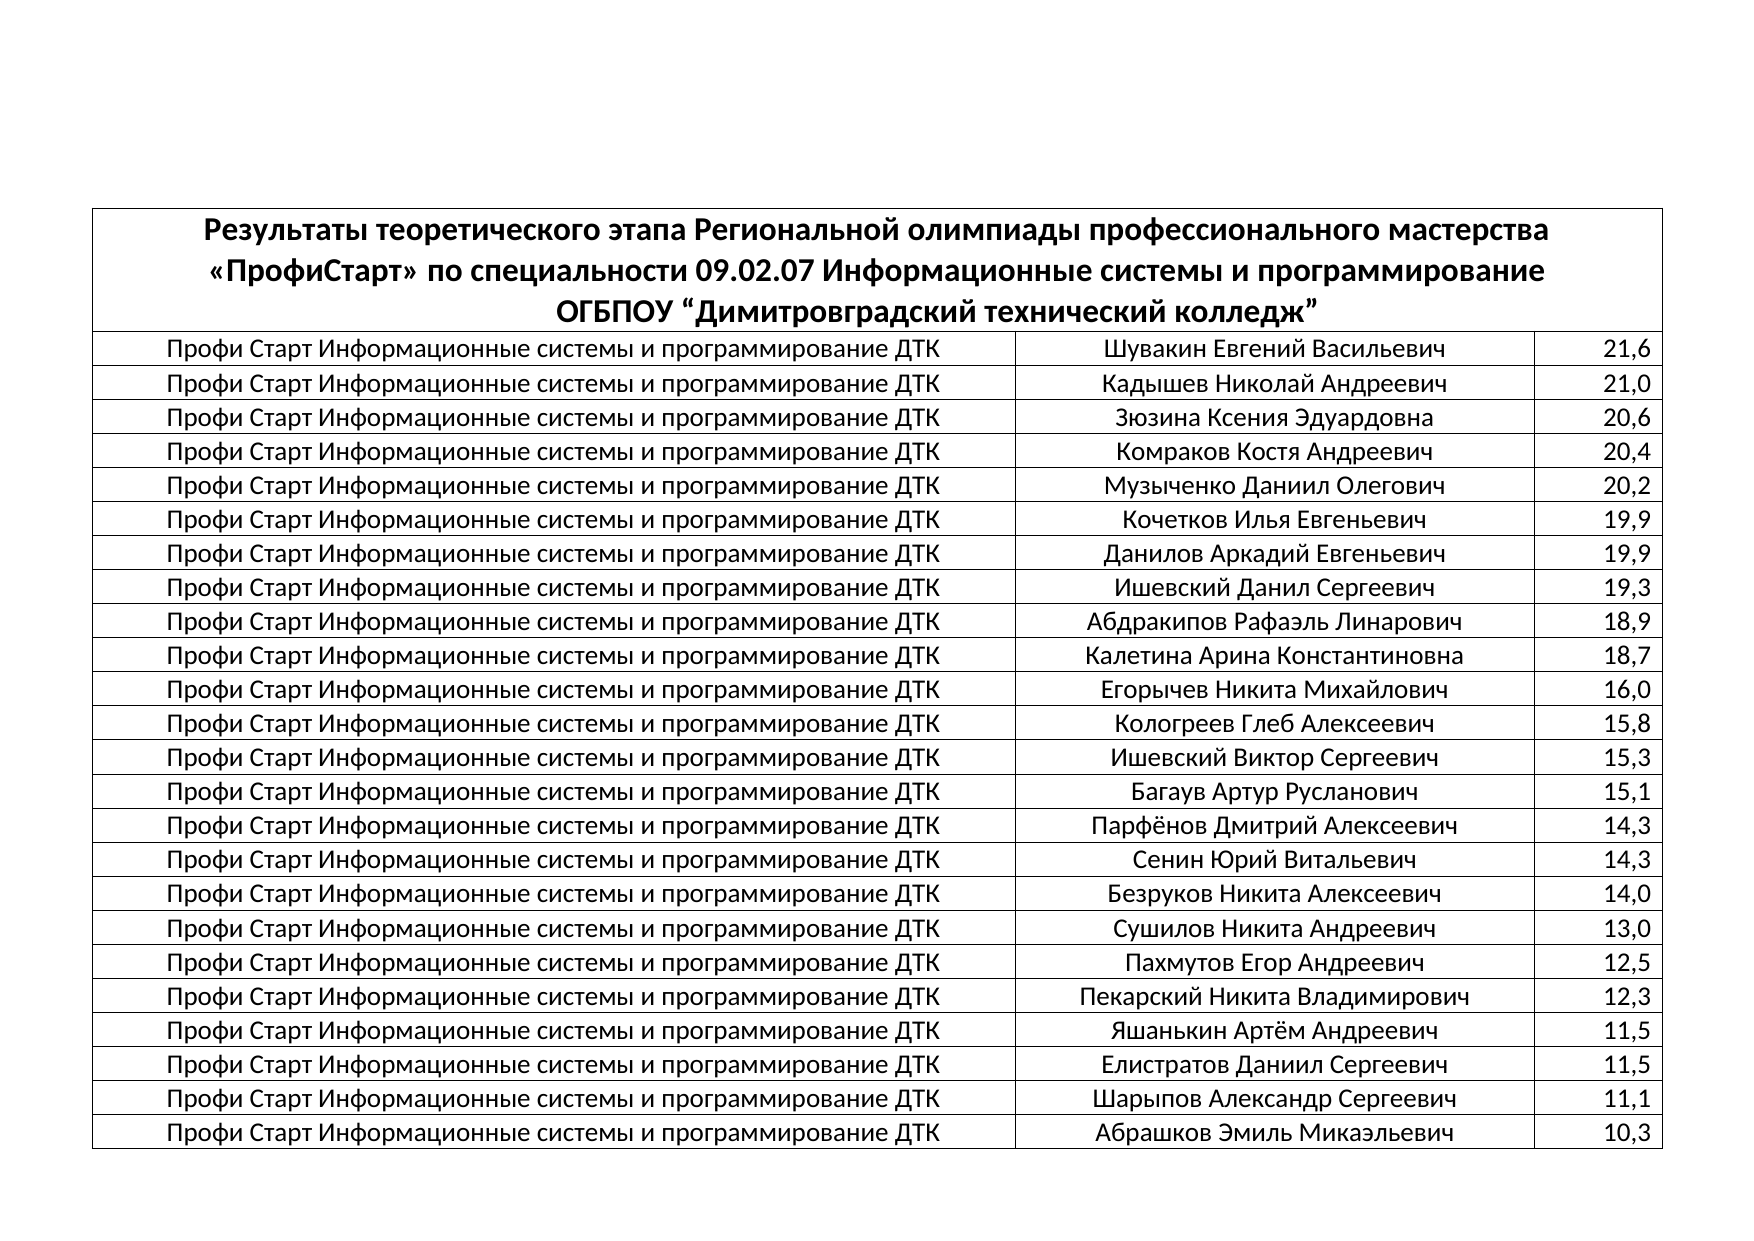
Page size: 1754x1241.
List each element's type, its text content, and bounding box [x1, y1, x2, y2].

table_cell Профи Старт Информационные системы и программирование ДТК [93, 843, 1015, 876]
table_cell Ишевский Виктор Сергеевич [1016, 740, 1534, 773]
table_cell Сенин Юрий Витальевич [1016, 843, 1534, 876]
table_cell Профи Старт Информационные системы и программирование ДТК [93, 570, 1015, 603]
table_cell Профи Старт Информационные системы и программирование ДТК [93, 809, 1015, 842]
table_cell Профи Старт Информационные системы и программирование ДТК [93, 706, 1015, 739]
table_cell Профи Старт Информационные системы и программирование ДТК [93, 502, 1015, 535]
table_cell 18,9 [1535, 604, 1662, 637]
table_cell 21,6 [1535, 332, 1662, 365]
table_cell Данилов Аркадий Евгеньевич [1016, 536, 1534, 569]
table_cell Кологреев Глеб Алексеевич [1016, 706, 1534, 739]
table_cell Сушилов Никита Андреевич [1016, 911, 1534, 944]
table_cell Профи Старт Информационные системы и программирование ДТК [93, 877, 1015, 910]
table_cell Шувакин Евгений Васильевич [1016, 332, 1534, 365]
table_cell Профи Старт Информационные системы и программирование ДТК [93, 434, 1015, 467]
table_cell 15,8 [1535, 706, 1662, 739]
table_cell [93, 1115, 1015, 1148]
table_cell Профи Старт Информационные системы и программирование ДТК [93, 979, 1015, 1012]
table_cell Парфёнов Дмитрий Алексеевич [1016, 809, 1534, 842]
table_cell Профи Старт Информационные системы и программирование ДТК [93, 400, 1015, 433]
table_cell Пахмутов Егор Андреевич [1016, 945, 1534, 978]
table_cell 20,2 [1535, 468, 1662, 501]
table_cell Абдракипов Рафаэль Линарович [1016, 604, 1534, 637]
table_cell Абрашков Эмиль Микаэльевич [1016, 1115, 1534, 1148]
table_cell Зюзина Ксения Эдуардовна [1016, 400, 1534, 433]
table_cell Елистратов Даниил Сергеевич [1016, 1047, 1534, 1080]
table_cell Профи Старт Информационные системы и программирование ДТК [93, 366, 1015, 399]
table_cell Музыченко Даниил Олегович [1016, 468, 1534, 501]
table_cell Профи Старт Информационные системы и программирование ДТК [93, 672, 1015, 705]
table_cell Профи Старт Информационные системы и программирование ДТК [93, 1047, 1015, 1080]
table_cell 11,5 [1535, 1047, 1662, 1080]
table_cell 13,0 [1535, 911, 1662, 944]
table_cell 19,9 [1535, 502, 1662, 535]
table_cell 15,1 [1535, 775, 1662, 807]
table_cell Профи Старт Информационные системы и программирование ДТК [93, 775, 1015, 807]
table_cell Профи Старт Информационные системы и программирование ДТК [93, 604, 1015, 637]
table_header Результаты теоретического этапа Региональной олимпиады профессионального мастерства «ПрофиСтарт» по специальности 09.02.07 Информационные системы и программирование ОГБПОУ “Димитровградский технический колледж” [93, 209, 1662, 331]
table_cell 14,0 [1535, 877, 1662, 910]
table_cell 12,3 [1535, 979, 1662, 1012]
table_cell 21,0 [1535, 366, 1662, 399]
table_cell Профи Старт Информационные системы и программирование ДТК [93, 1013, 1015, 1046]
table_cell Профи Старт Информационные системы и программирование ДТК [93, 332, 1015, 365]
table_cell Пекарский Никита Владимирович [1016, 979, 1534, 1012]
table_cell Профи Старт Информационные системы и программирование ДТК [93, 638, 1015, 671]
table_cell Кадышев Николай Андреевич [1016, 366, 1534, 399]
table_cell 19,9 [1535, 536, 1662, 569]
table_cell 20,6 [1535, 400, 1662, 433]
table_cell Профи Старт Информационные системы и программирование ДТК [93, 911, 1015, 944]
table_cell Калетина Арина Константиновна [1016, 638, 1534, 671]
table_cell Комраков Костя Андреевич [1016, 434, 1534, 467]
table_cell Профи Старт Информационные системы и программирование ДТК [93, 468, 1015, 501]
table_cell 10,3 [1535, 1115, 1662, 1148]
table_cell 20,4 [1535, 434, 1662, 467]
table_cell Профи Старт Информационные системы и программирование ДТК [93, 945, 1015, 978]
table_cell Профи Старт Информационные системы и программирование ДТК [93, 740, 1015, 773]
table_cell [93, 1081, 1015, 1114]
table_cell 11,5 [1535, 1013, 1662, 1046]
table_cell 16,0 [1535, 672, 1662, 705]
table_cell 14,3 [1535, 843, 1662, 876]
table_cell 12,5 [1535, 945, 1662, 978]
table_cell Егорычев Никита Михайлович [1016, 672, 1534, 705]
table_cell 19,3 [1535, 570, 1662, 603]
table_cell 14,3 [1535, 809, 1662, 842]
table_cell Профи Старт Информационные системы и программирование ДТК [93, 536, 1015, 569]
table_cell Шарыпов Александр Сергеевич [1016, 1081, 1534, 1114]
table_cell Кочетков Илья Евгеньевич [1016, 502, 1534, 535]
table_cell Ишевский Данил Сергеевич [1016, 570, 1534, 603]
table_cell Багаув Артур Русланович [1016, 775, 1534, 807]
table_cell 11,1 [1535, 1081, 1662, 1114]
table_cell 15,3 [1535, 740, 1662, 773]
table_cell Безруков Никита Алексеевич [1016, 877, 1534, 910]
table_cell 18,7 [1535, 638, 1662, 671]
table_cell Яшанькин Артём Андреевич [1016, 1013, 1534, 1046]
